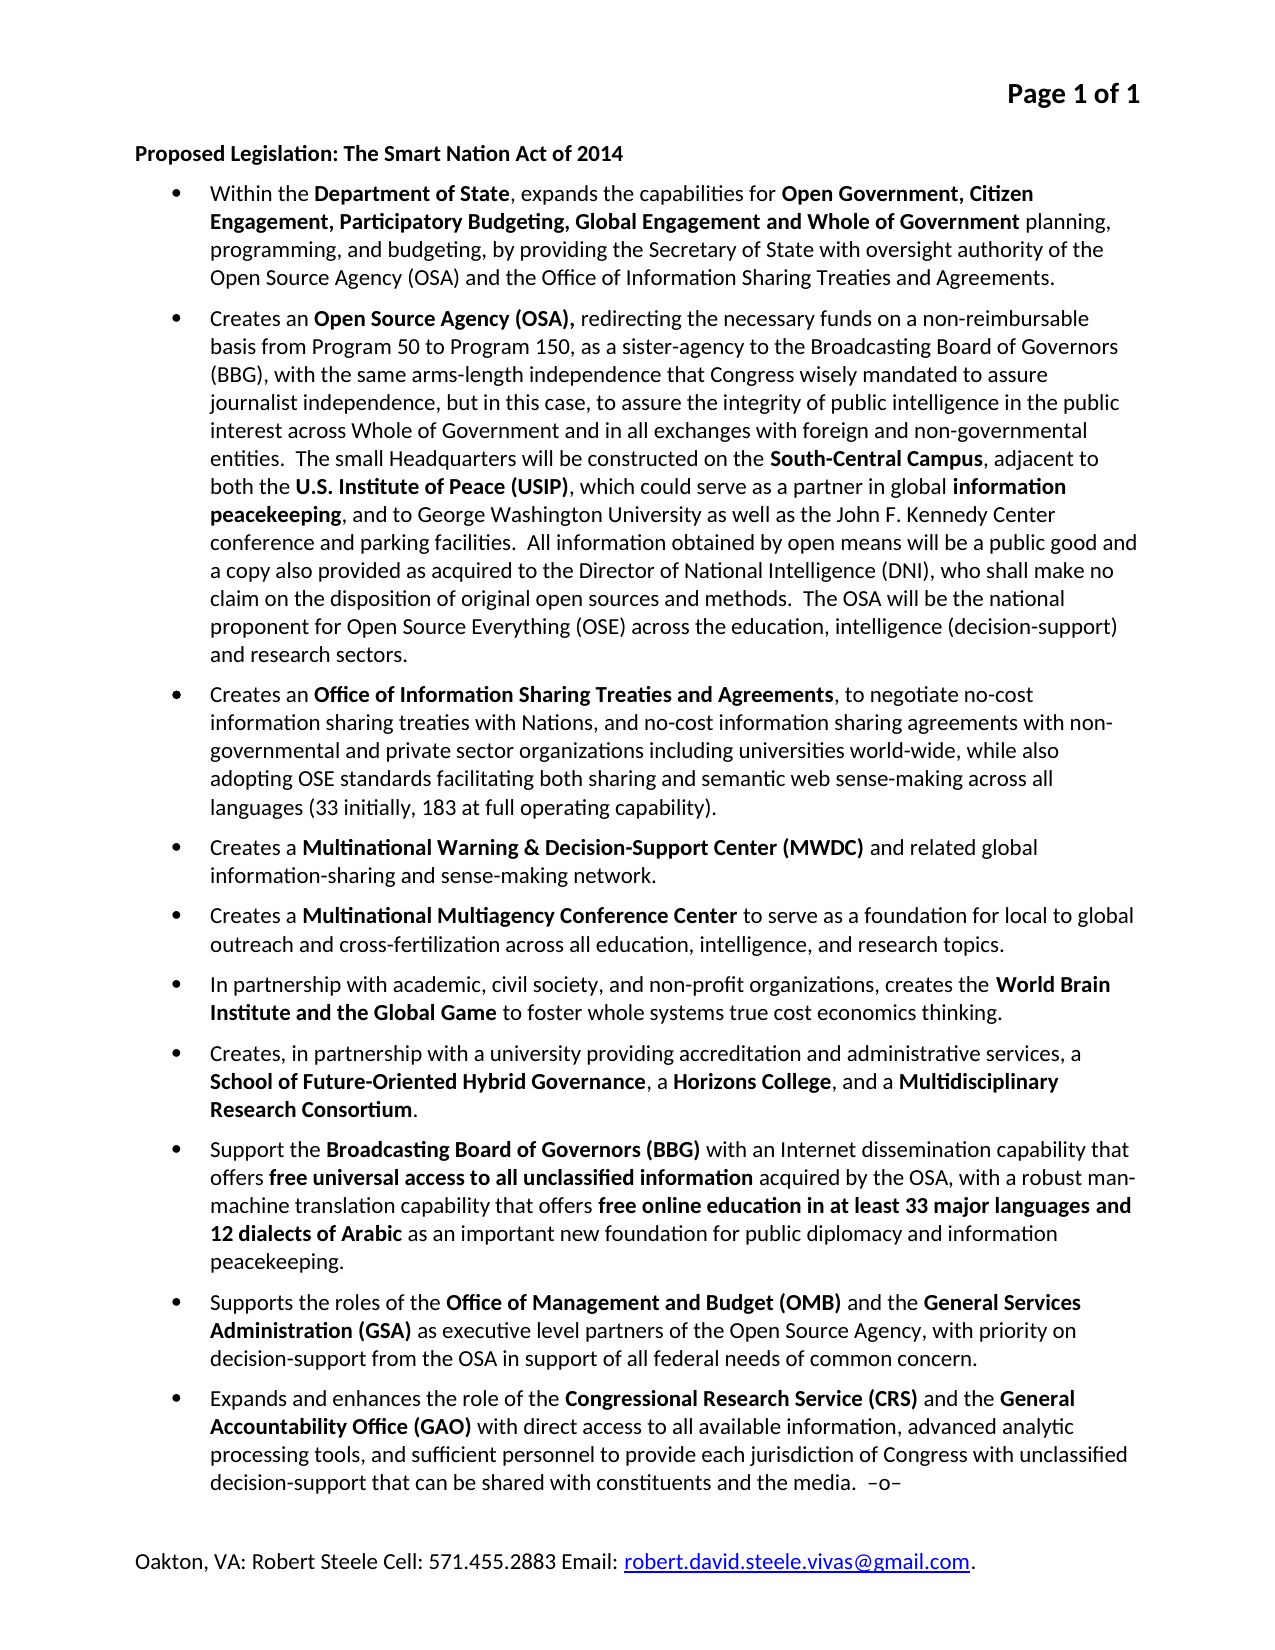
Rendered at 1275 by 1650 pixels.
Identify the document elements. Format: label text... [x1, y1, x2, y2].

list Creates a Multinational Warning & Decision-Support Center (MWDC) and related global information-sharing and sense-making network. [172, 833, 1140, 889]
list Support the Broadcasting Board of Governors (BBG) with an Internet dissemination capability that offers free universal access to all unclassified information acquired by the OSA, with a robust man-machine translation capability that offers free online education in at least 33 major languages and 12 dialects of Arabic as an important new foundation for public diplomacy and information peacekeeping. [172, 1135, 1140, 1275]
text Proposed Legislation: The Smart Nation Act of 2014 [135, 139, 1140, 167]
list In partnership with academic, civil society, and non-profit organizations, creates the World Brain Institute and the Global Game to foster whole systems true cost economics thinking. [172, 970, 1140, 1026]
list Creates, in partnership with a university providing accreditation and administrative services, a School of Future-Oriented Hybrid Governance, a Horizons College, and a Multidisciplinary Research Consortium. [172, 1039, 1140, 1123]
list Expands and enhances the role of the Congressional Research Service (CRS) and the General Accountability Office (GAO) with direct access to all available information, advanced analytic processing tools, and sufficient personnel to provide each jurisdiction of Congress with unclassified decision-support that can be shared with constituents and the media. –o– [172, 1384, 1140, 1497]
list Creates an Open Source Agency (OSA), redirecting the necessary funds on a non-reimbursable basis from Program 50 to Program 150, as a sister-agency to the Broadcasting Board of Governors (BBG), with the same arms-length independence that Congress wisely mandated to assure journalist independence, but in this case, to assure the integrity of public intelligence in the public interest across Whole of Government and in all exchanges with foreign and non-governmental entities. The small Headquarters will be constructed on the South-Central Campus, adjacent to both the U.S. Institute of Peace (USIP), which could serve as a partner in global information peacekeeping, and to George Washington University as well as the John F. Kennedy Center conference and parking facilities. All information obtained by open means will be a public good and a copy also provided as acquired to the Director of National Intelligence (DNI), who shall make no claim on the disposition of original open sources and methods. The OSA will be the national proponent for Open Source Everything (OSE) across the education, intelligence (decision-support) and research sectors. [172, 304, 1140, 668]
list Creates an Office of Information Sharing Treaties and Agreements, to negotiate no-cost information sharing treaties with Nations, and no-cost information sharing agreements with non-governmental and private sector organizations including universities world-wide, while also adopting OSE standards facilitating both sharing and semantic web sense-making across all languages (33 initially, 183 at full operating capability). [172, 681, 1140, 821]
list Creates a Multinational Multiagency Conference Center to serve as a foundation for local to global outreach and cross-fertilization across all education, intelligence, and research topics. [172, 902, 1140, 958]
list Supports the roles of the Office of Management and Budget (OMB) and the General Services Administration (GSA) as executive level partners of the Open Source Agency, with priority on decision-support from the OSA in support of all federal needs of common concern. [172, 1288, 1140, 1372]
list Within the Department of State, expands the capabilities for Open Government, Citizen Engagement, Participatory Budgeting, Global Engagement and Whole of Government planning, programming, and budgeting, by providing the Secretary of State with oversight authority of the Open Source Agency (OSA) and the Office of Information Sharing Treaties and Agreements. [172, 179, 1140, 291]
